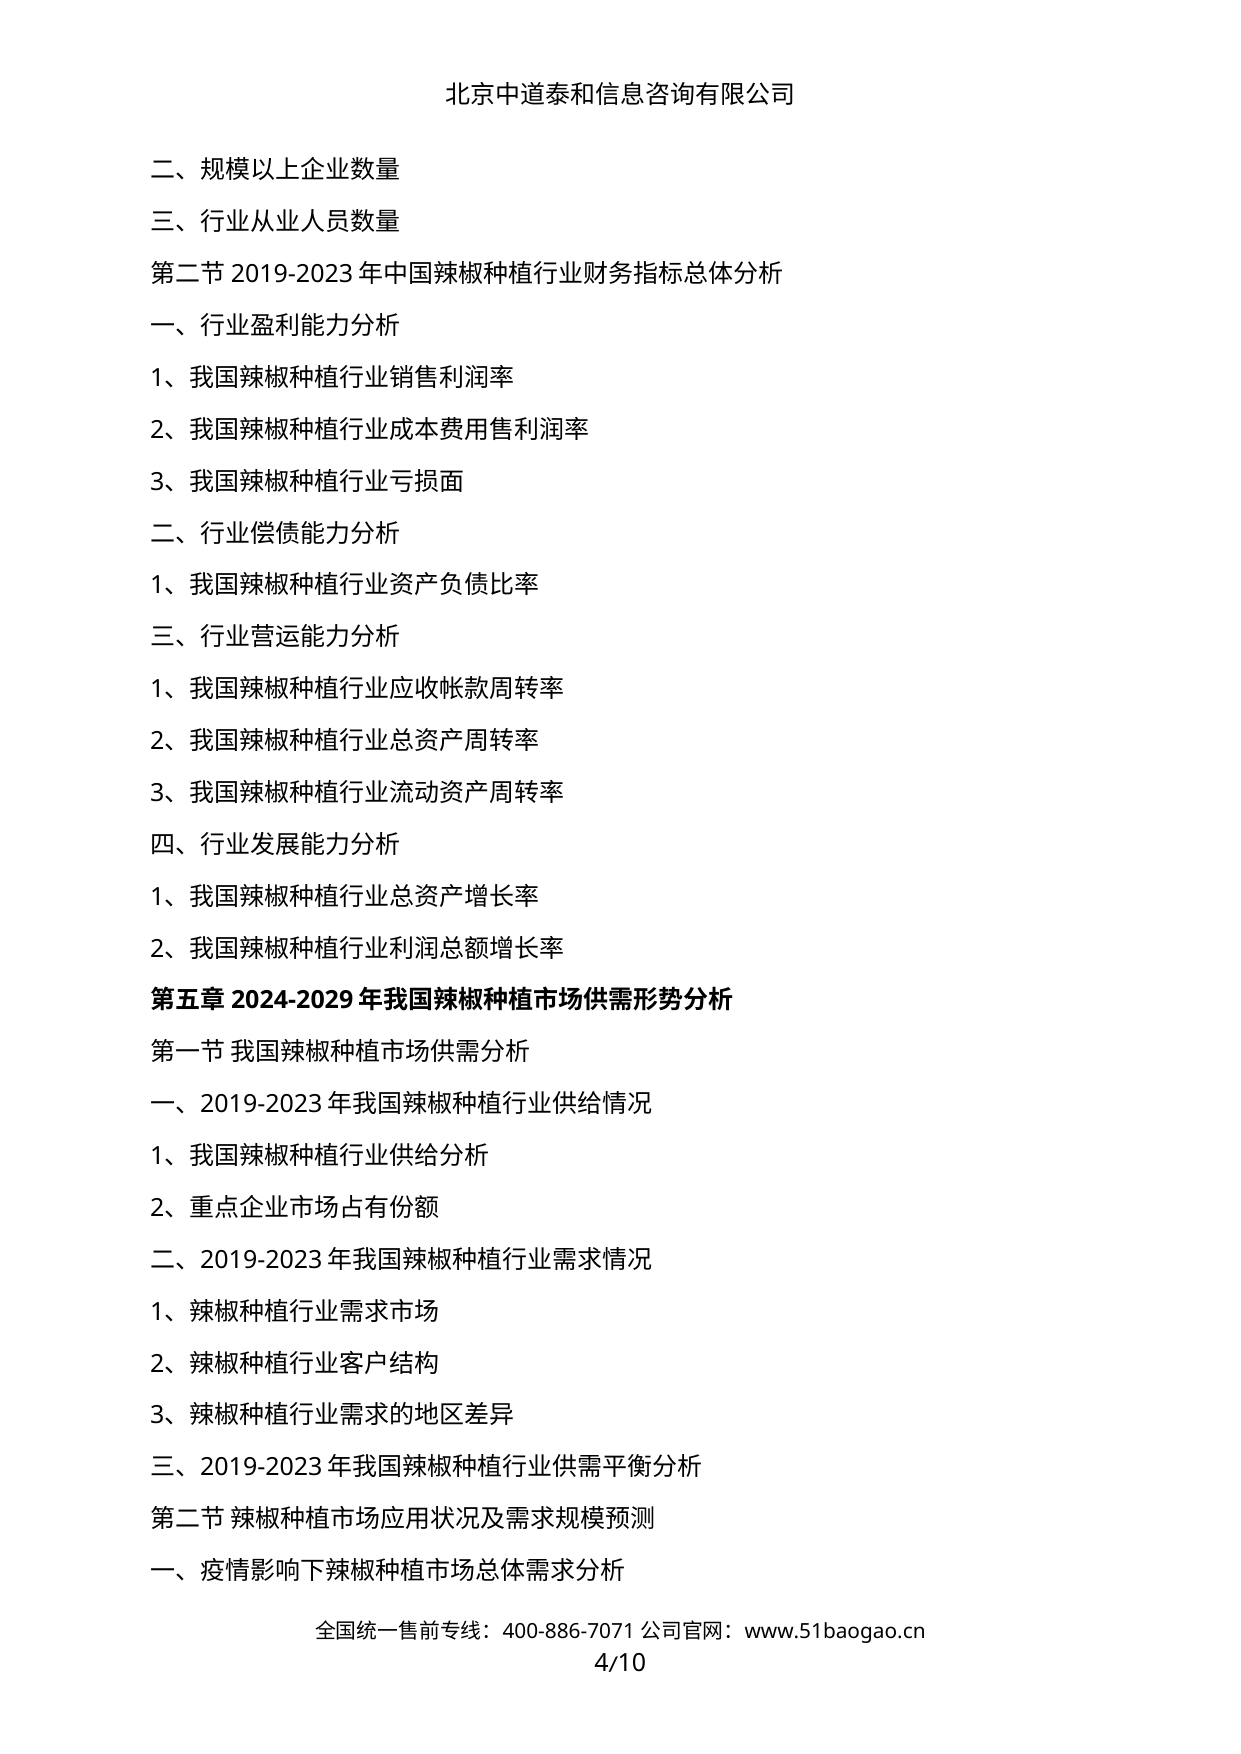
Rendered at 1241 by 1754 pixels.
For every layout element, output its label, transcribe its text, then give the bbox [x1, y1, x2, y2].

text 2、我国辣椒种植行业成本费用售利润率 [150, 409, 1090, 446]
text 2、重点企业市场占有份额 [150, 1187, 1090, 1224]
text 1、我国辣椒种植行业总资产增长率 [150, 876, 1090, 912]
text 第五章 2024-2029年我国辣椒种植市场供需形势分析 [150, 980, 1090, 1016]
text 2、我国辣椒种植行业利润总额增长率 [150, 928, 1090, 964]
text 1、我国辣椒种植行业销售利润率 [150, 357, 1090, 394]
text 二、规模以上企业数量 [150, 150, 1090, 186]
text 1、我国辣椒种植行业供给分析 [150, 1136, 1090, 1172]
text 2、辣椒种植行业客户结构 [150, 1343, 1090, 1379]
text 3、辣椒种植行业需求的地区差异 [150, 1395, 1090, 1431]
text 3、我国辣椒种植行业流动资产周转率 [150, 772, 1090, 809]
text 四、行业发展能力分析 [150, 824, 1090, 861]
text 二、行业偿债能力分析 [150, 513, 1090, 549]
text 三、行业从业人员数量 [150, 202, 1090, 238]
text 第二节 2019-2023年中国辣椒种植行业财务指标总体分析 [150, 254, 1090, 290]
text 一、疫情影响下辣椒种植市场总体需求分析 [150, 1551, 1090, 1587]
text 1、我国辣椒种植行业应收帐款周转率 [150, 669, 1090, 705]
text 3、我国辣椒种植行业亏损面 [150, 461, 1090, 497]
text 二、2019-2023年我国辣椒种植行业需求情况 [150, 1239, 1090, 1276]
text 一、2019-2023年我国辣椒种植行业供给情况 [150, 1084, 1090, 1120]
text 一、行业盈利能力分析 [150, 306, 1090, 342]
text 1、辣椒种植行业需求市场 [150, 1291, 1090, 1327]
text 三、2019-2023年我国辣椒种植行业供需平衡分析 [150, 1447, 1090, 1483]
text 第二节 辣椒种植市场应用状况及需求规模预测 [150, 1499, 1090, 1535]
text 第一节 我国辣椒种植市场供需分析 [150, 1032, 1090, 1068]
text 1、我国辣椒种植行业资产负债比率 [150, 565, 1090, 601]
text 2、我国辣椒种植行业总资产周转率 [150, 721, 1090, 757]
text 三、行业营运能力分析 [150, 617, 1090, 653]
